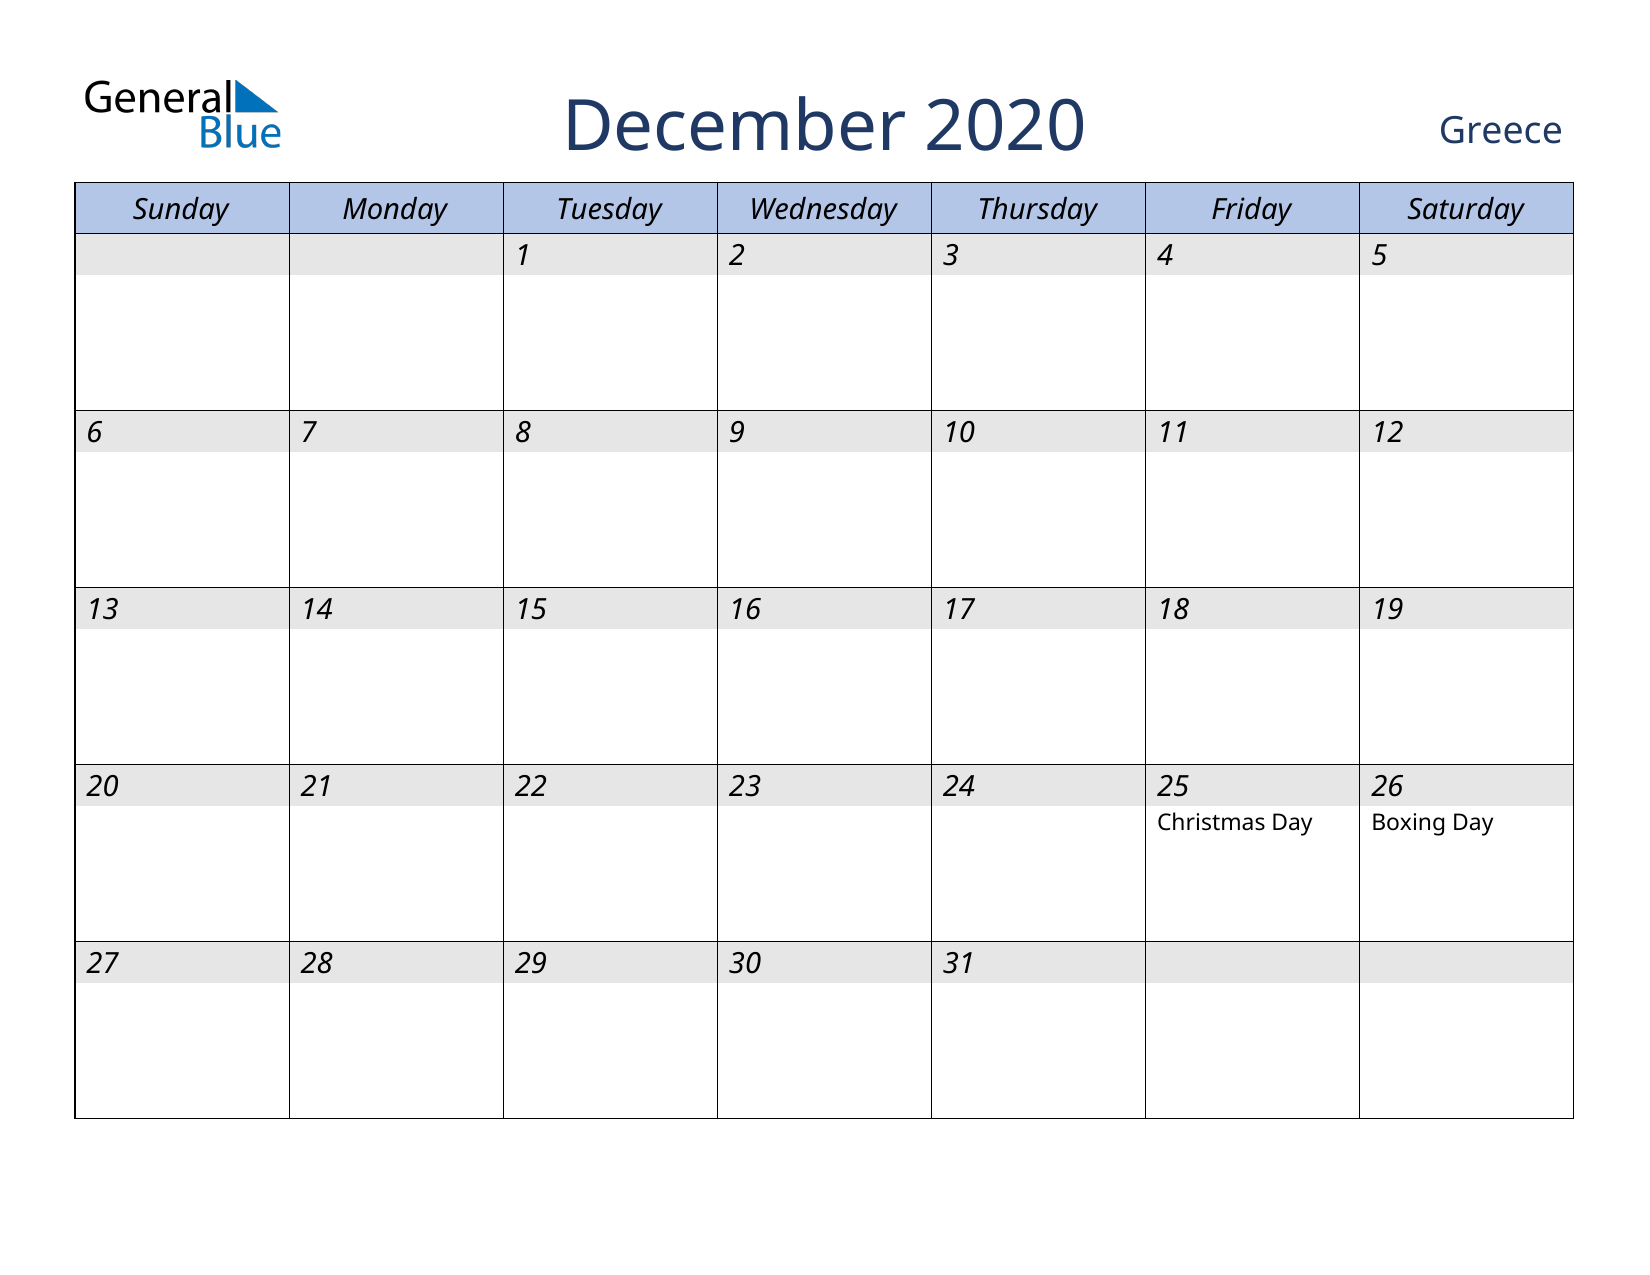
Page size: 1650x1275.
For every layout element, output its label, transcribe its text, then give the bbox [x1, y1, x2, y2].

table_cell Wednesday [718, 183, 931, 233]
table_cell [76, 275, 289, 410]
table_cell [1360, 275, 1573, 410]
table_cell 8 [504, 411, 717, 452]
table_cell [504, 806, 717, 941]
table_cell 9 [718, 411, 931, 452]
table_cell 24 [932, 765, 1145, 806]
table_cell 12 [1360, 411, 1573, 452]
table_cell [1360, 452, 1573, 587]
table_cell [1360, 942, 1573, 983]
table_cell [1360, 983, 1573, 1118]
table_cell [76, 234, 289, 275]
table_header December 2020 [503, 75, 1146, 182]
table_cell [76, 983, 289, 1118]
table_cell [76, 629, 289, 764]
table_cell [504, 629, 717, 764]
table_cell 11 [1146, 411, 1359, 452]
table_cell [932, 806, 1145, 941]
table_cell [932, 629, 1145, 764]
table_cell [504, 452, 717, 587]
table_cell [290, 806, 503, 941]
table_cell 13 [76, 588, 289, 629]
table_cell 18 [1146, 588, 1359, 629]
table_cell 2 [718, 234, 931, 275]
table_cell Boxing Day [1360, 806, 1573, 941]
table_cell 15 [504, 588, 717, 629]
table_cell 30 [718, 942, 931, 983]
table_cell 28 [290, 942, 503, 983]
table_cell 25 [1146, 765, 1359, 806]
table_cell 17 [932, 588, 1145, 629]
table_cell 4 [1146, 234, 1359, 275]
picture [85, 80, 281, 148]
table_cell [290, 983, 503, 1118]
table_cell [1146, 983, 1359, 1118]
table_cell 23 [718, 765, 931, 806]
table_cell [718, 452, 931, 587]
table_cell 21 [290, 765, 503, 806]
table_cell 19 [1360, 588, 1573, 629]
table_cell [932, 452, 1145, 587]
table_cell Friday [1146, 183, 1359, 233]
table_cell 31 [932, 942, 1145, 983]
table_cell [1146, 452, 1359, 587]
table_cell 6 [76, 411, 289, 452]
table_cell [718, 983, 931, 1118]
table_cell 26 [1360, 765, 1573, 806]
table_cell 10 [932, 411, 1145, 452]
table_cell 16 [718, 588, 931, 629]
table_cell Sunday [76, 183, 289, 233]
table_cell Monday [290, 183, 503, 233]
table_cell [1146, 275, 1359, 410]
table_cell Tuesday [504, 183, 717, 233]
table_cell [290, 452, 503, 587]
table_cell 20 [76, 765, 289, 806]
table_cell [76, 806, 289, 941]
table_cell [290, 275, 503, 410]
table_cell [718, 275, 931, 410]
table_cell Christmas Day [1146, 806, 1359, 941]
table_header [75, 75, 503, 182]
table_cell [76, 452, 289, 587]
table_cell Thursday [932, 183, 1145, 233]
table_cell 5 [1360, 234, 1573, 275]
table_cell [1360, 629, 1573, 764]
table_cell 29 [504, 942, 717, 983]
table_cell [1146, 942, 1359, 983]
table_cell [290, 629, 503, 764]
table_cell [718, 629, 931, 764]
table_cell 3 [932, 234, 1145, 275]
table_cell 7 [290, 411, 503, 452]
table_cell [504, 275, 717, 410]
table_cell [932, 983, 1145, 1118]
table_cell [932, 275, 1145, 410]
table_cell 27 [76, 942, 289, 983]
table_cell 1 [504, 234, 717, 275]
table_cell 14 [290, 588, 503, 629]
table_cell [1146, 629, 1359, 764]
table_cell [290, 234, 503, 275]
table_cell 22 [504, 765, 717, 806]
table_header Greece [1146, 75, 1574, 182]
table_cell Saturday [1360, 183, 1573, 233]
table_cell [718, 806, 931, 941]
table_cell [504, 983, 717, 1118]
